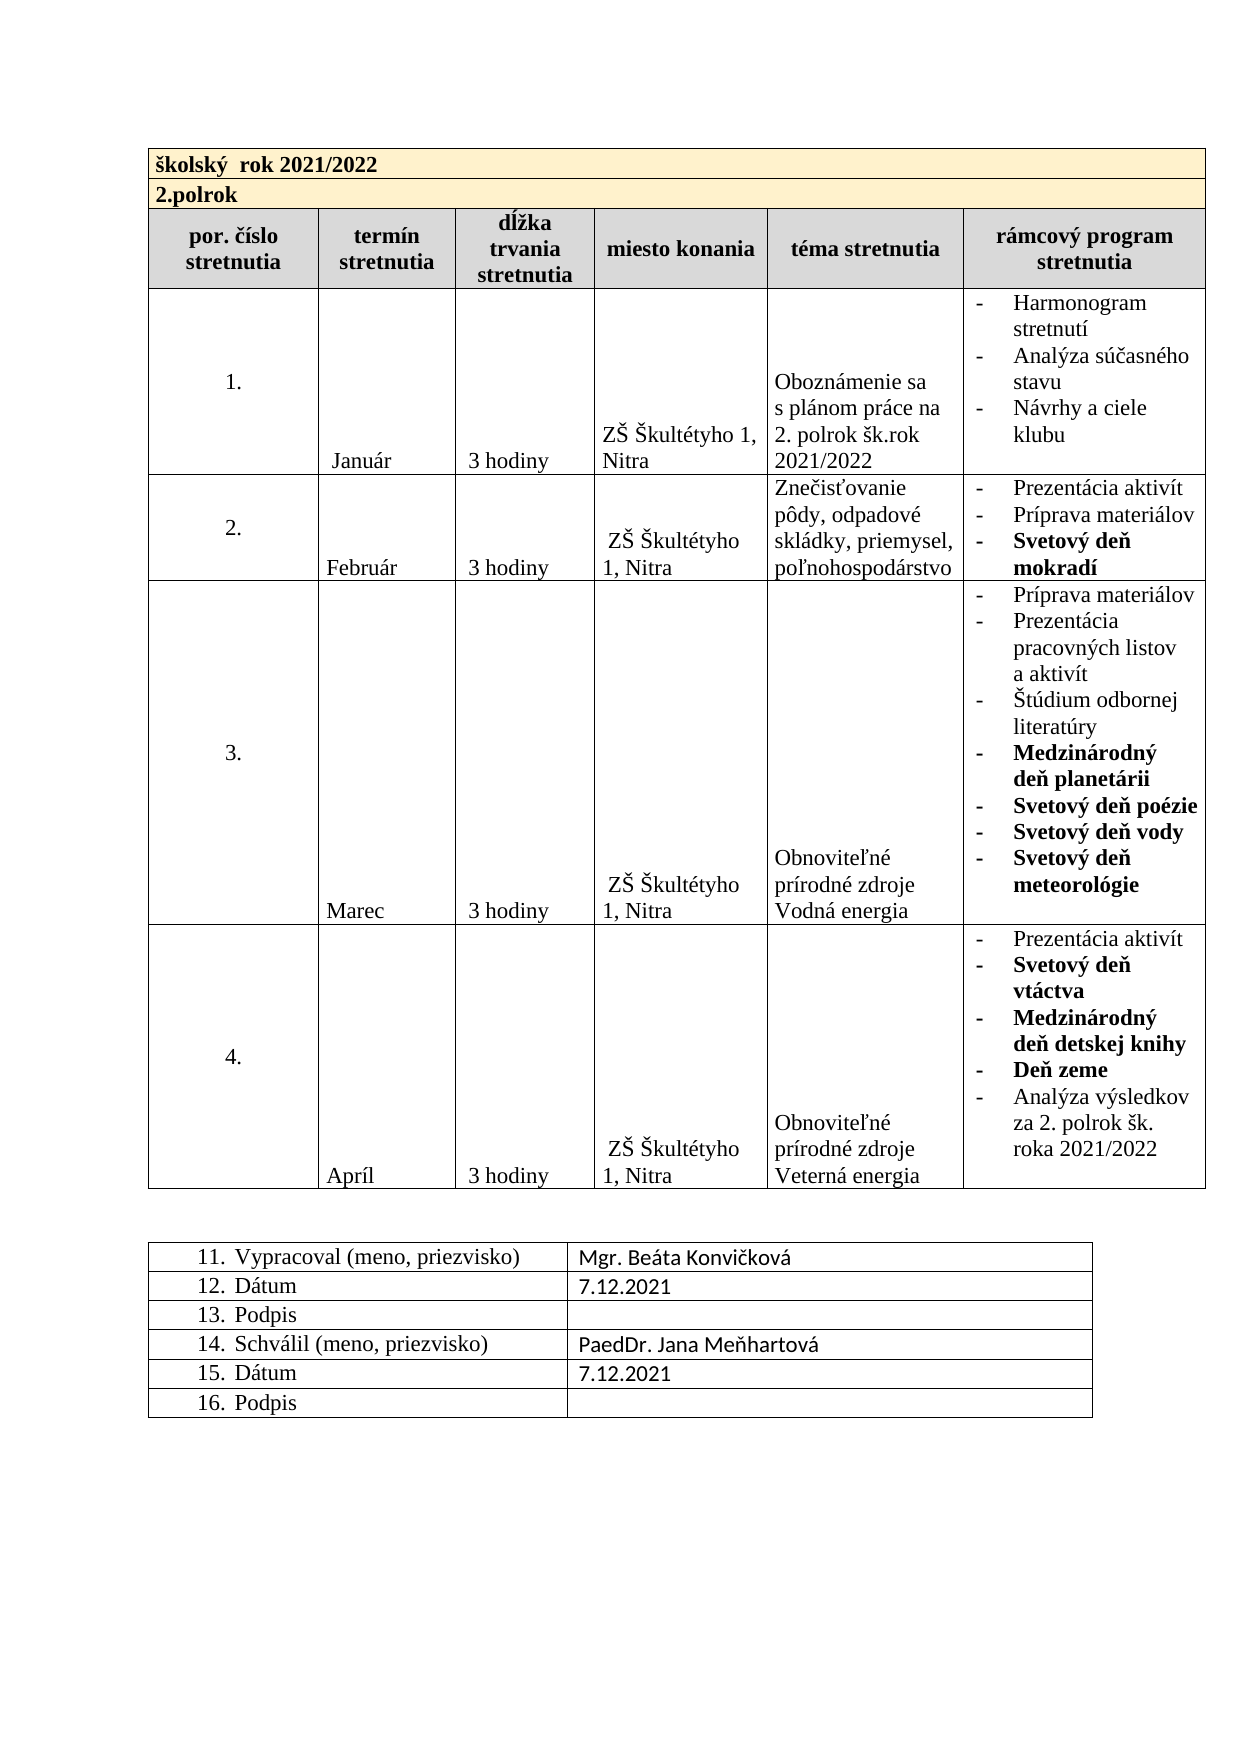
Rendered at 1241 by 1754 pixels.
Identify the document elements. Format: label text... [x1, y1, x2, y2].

table_cell Január [319, 289, 455, 473]
table_cell termín stretnutia [319, 209, 455, 288]
table_cell 3 hodiny [456, 289, 594, 473]
table_cell Podpis [149, 1389, 567, 1417]
table_cell 1. [149, 289, 318, 473]
table_cell Marec [319, 581, 455, 923]
table_cell 2.polrok [149, 179, 1205, 208]
table_cell 3 hodiny [456, 925, 594, 1188]
table_cell Prezentácia aktivít Príprava materiálov Svetový deň mokradí [964, 475, 1205, 580]
table_cell 3 hodiny [456, 581, 594, 923]
table_cell PaedDr. Jana Meňhartová [568, 1330, 1092, 1358]
table_cell 3 hodiny [456, 475, 594, 580]
table_cell miesto konania [595, 209, 767, 288]
table_cell Obnoviteľné prírodné zdroje Veterná energia [768, 925, 963, 1188]
table_header školský rok 2021/2022 [149, 149, 1205, 178]
table_cell 7.12.2021 [568, 1360, 1092, 1387]
table_header Vypracoval (meno, priezvisko) [149, 1243, 567, 1271]
table_cell Dátum [149, 1272, 567, 1300]
table_cell 2. [149, 475, 318, 580]
table_cell ZŠ Škultétyho 1, Nitra [595, 289, 767, 473]
table_cell Príprava materiálov Prezentácia pracovných listov a aktivít Štúdium odbornej literatúry Medzinárodný deň planetárii Svetový deň poézie Svetový deň vody Svetový deň meteorológie [964, 581, 1205, 923]
table_cell téma stretnutia [768, 209, 963, 288]
table_cell Február [319, 475, 455, 580]
table_cell Harmonogram stretnutí Analýza súčasného stavu Návrhy a ciele klubu [964, 289, 1205, 473]
table_cell Dátum [149, 1360, 567, 1387]
table_cell [568, 1301, 1092, 1329]
table_cell rámcový program stretnutia [964, 209, 1205, 288]
table_cell Schválil (meno, priezvisko) [149, 1330, 567, 1358]
table_cell Podpis [149, 1301, 567, 1329]
table_cell 4. [149, 925, 318, 1188]
table_cell Obnoviteľné prírodné zdroje Vodná energia [768, 581, 963, 923]
table_cell Oboznámenie sa s plánom práce na 2. polrok šk.rok 2021/2022 [768, 289, 963, 473]
table_cell 7.12.2021 [568, 1272, 1092, 1300]
table_cell ZŠ Škultétyho 1, Nitra [595, 925, 767, 1188]
table_cell [568, 1389, 1092, 1417]
table_cell Prezentácia aktivít Svetový deň vtáctva Medzinárodný deň detskej knihy Deň zeme Analýza výsledkov za 2. polrok šk. roka 2021/2022 [964, 925, 1205, 1188]
table_header Mgr. Beáta Konvičková [568, 1243, 1092, 1271]
table_cell ZŠ Škultétyho 1, Nitra [595, 581, 767, 923]
table_cell 3. [149, 581, 318, 923]
table_cell Znečisťovanie pôdy, odpadové skládky, priemysel, poľnohospodárstvo [768, 475, 963, 580]
table_cell Apríl [319, 925, 455, 1188]
table_cell ZŠ Škultétyho 1, Nitra [595, 475, 767, 580]
table_cell por. číslo stretnutia [149, 209, 318, 288]
table_cell dĺžka trvania stretnutia [456, 209, 594, 288]
